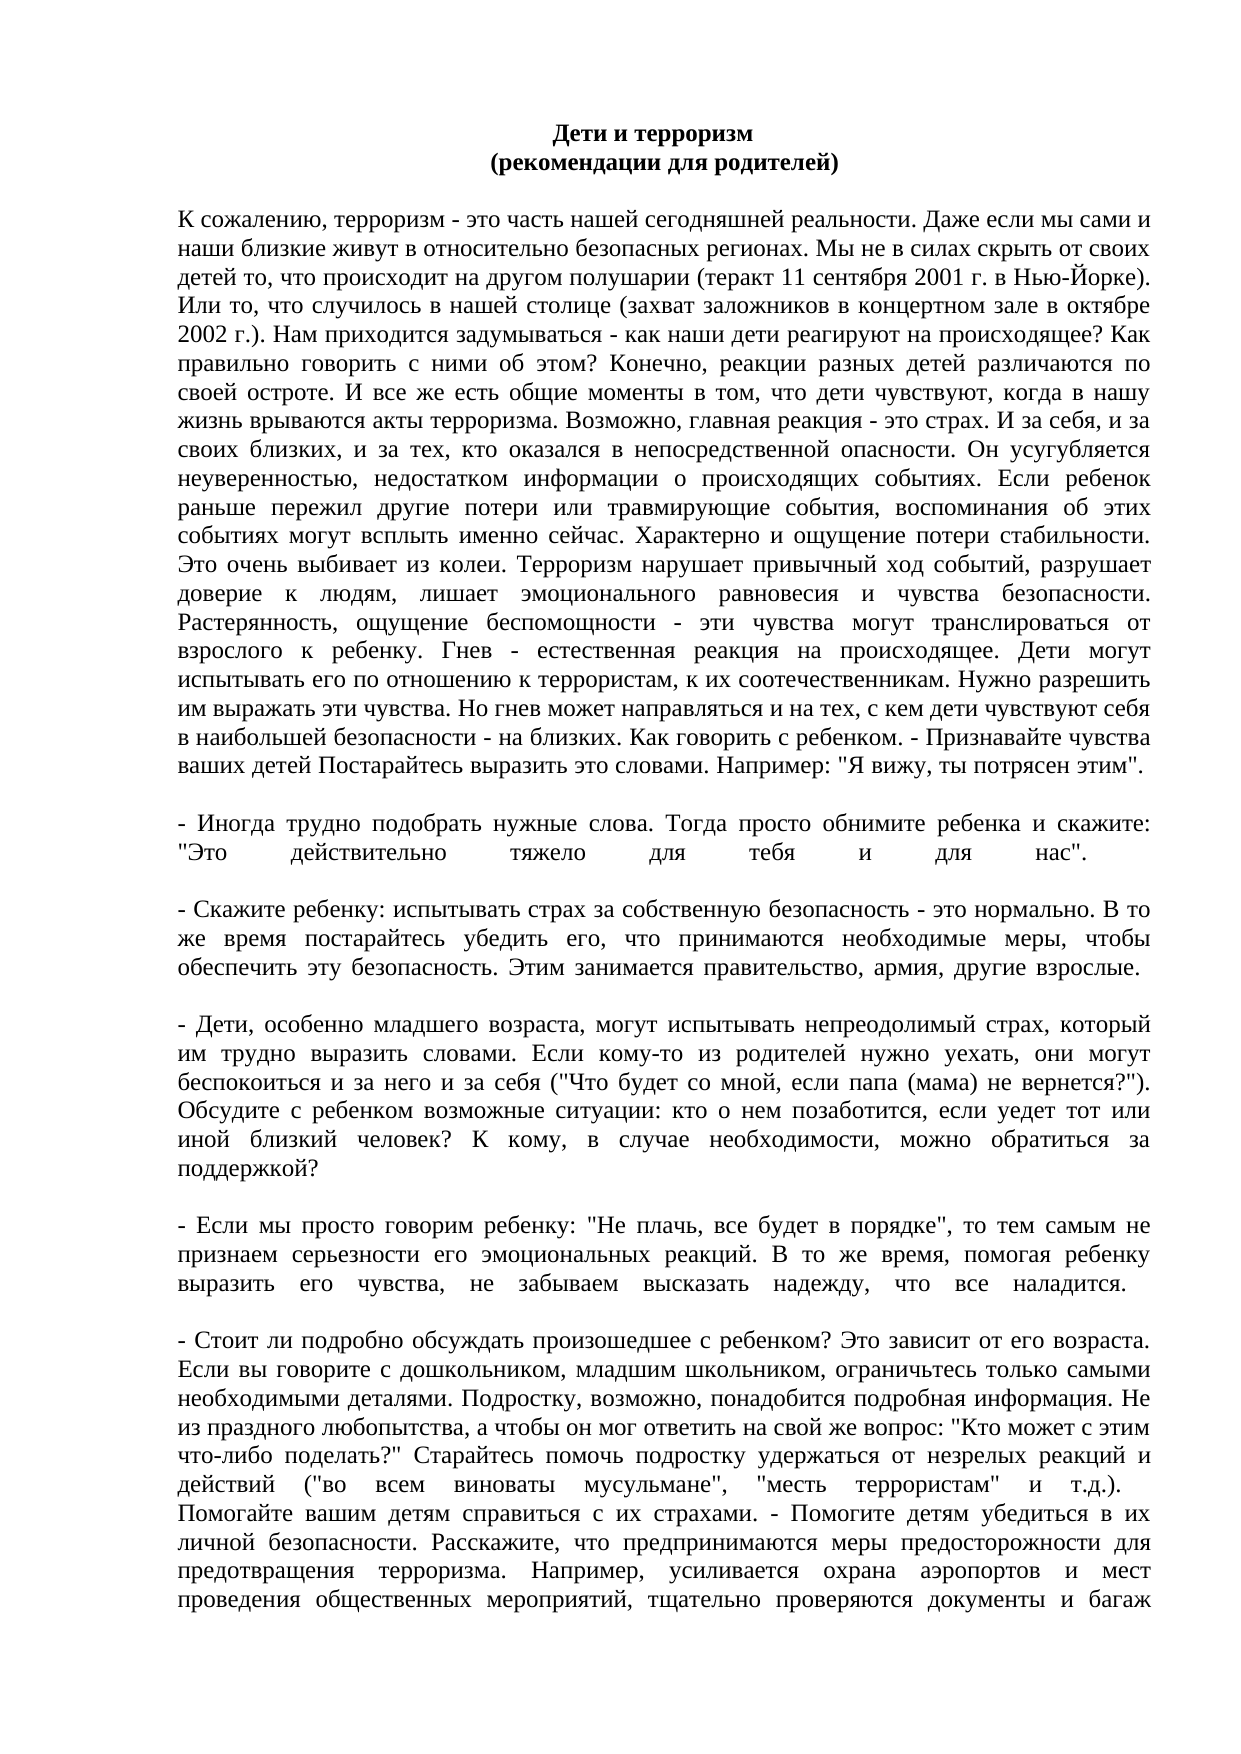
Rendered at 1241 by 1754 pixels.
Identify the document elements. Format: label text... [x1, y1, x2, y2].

text (рекомендации для родителей) [177, 147, 1152, 176]
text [177, 176, 1152, 1613]
text Дети и терроризм [177, 118, 1152, 147]
